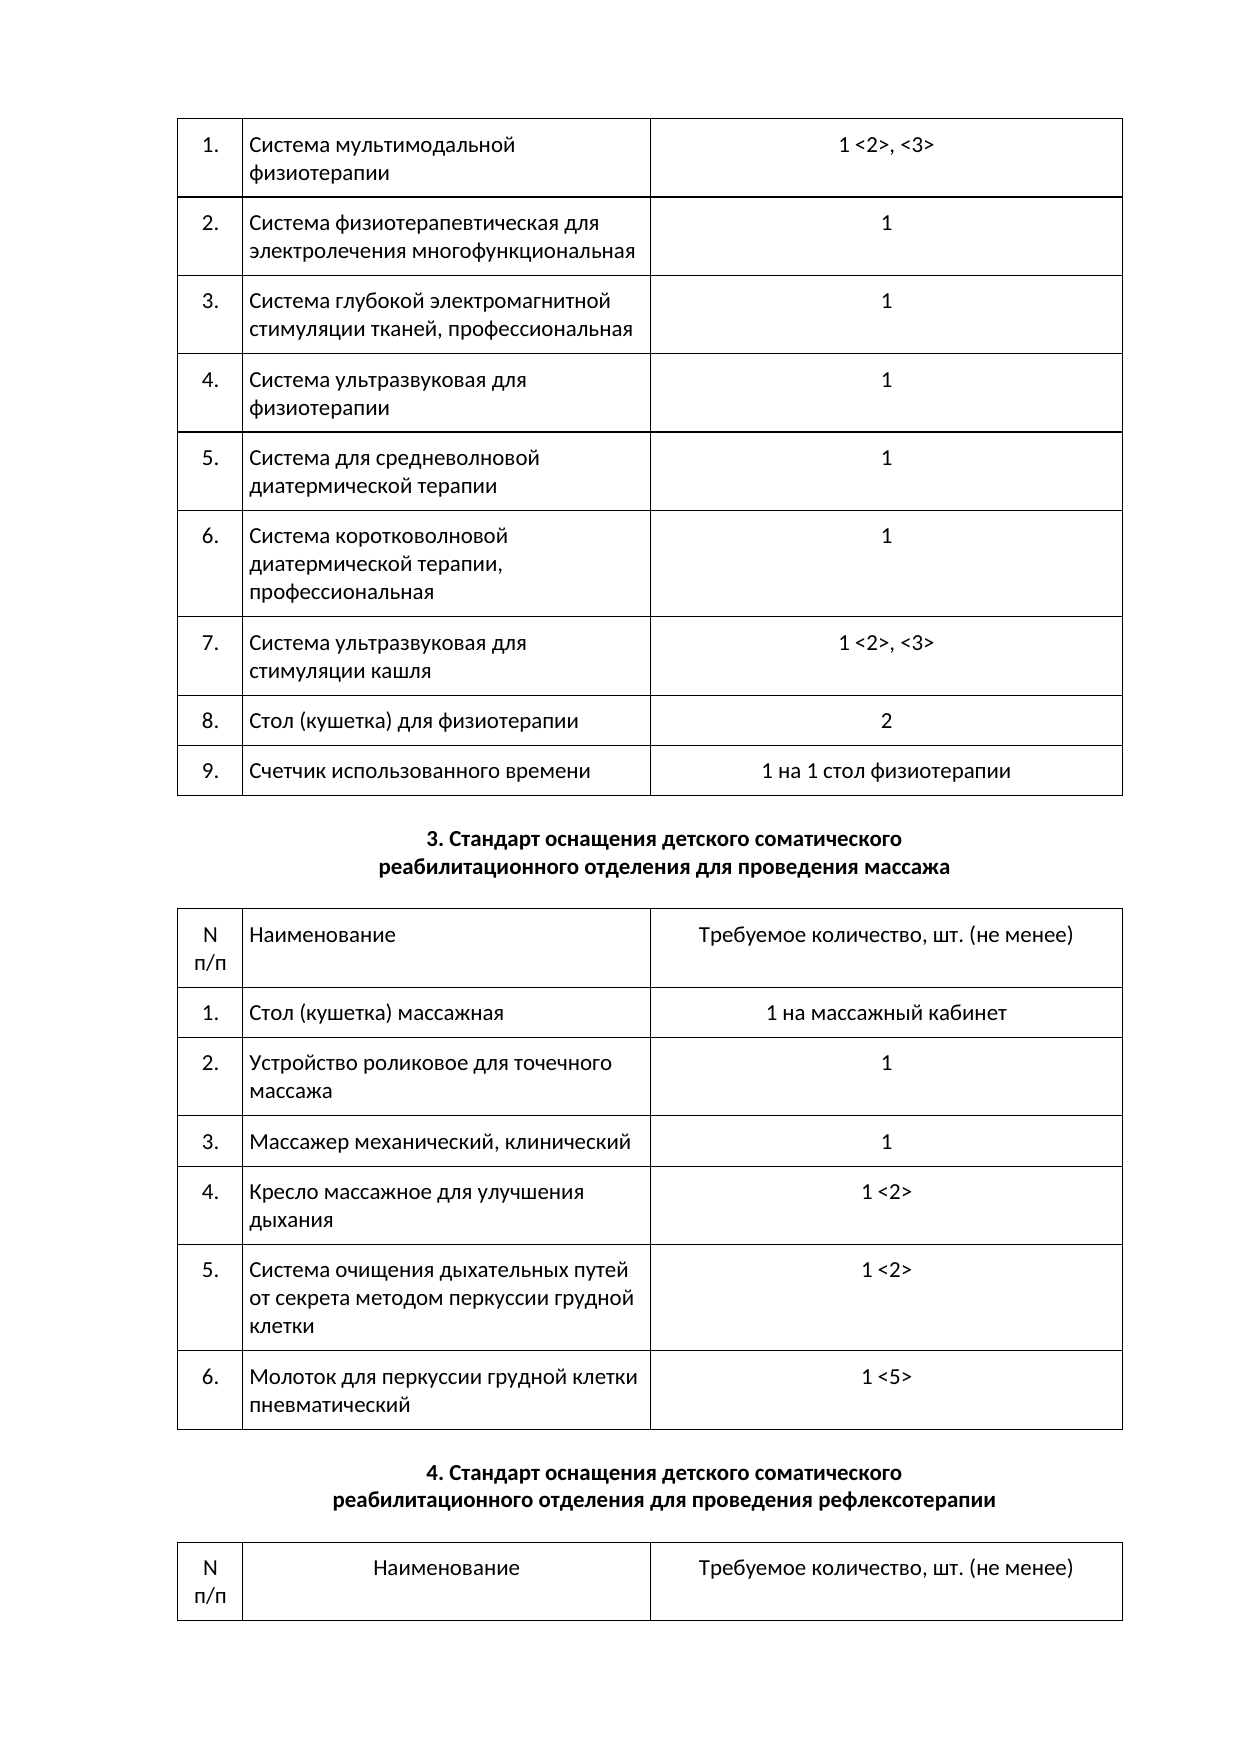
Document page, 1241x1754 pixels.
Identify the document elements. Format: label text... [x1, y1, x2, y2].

table_cell Система физиотерапевтическая для электролечения многофункциональная [243, 198, 650, 275]
table_cell 1 [651, 1038, 1122, 1115]
table_header Наименование [243, 1543, 650, 1620]
table_cell 1 [651, 1116, 1122, 1166]
table_cell Система ультразвуковая для физиотерапии [243, 354, 650, 431]
table_cell 3. [178, 1116, 242, 1166]
table_cell 1. [178, 119, 242, 196]
table_cell 5. [178, 433, 242, 510]
table_cell Система коротковолновой диатермической терапии, профессиональная [243, 511, 650, 616]
table_cell 1 [651, 198, 1122, 275]
table_cell 4. [178, 1167, 242, 1244]
table_cell 1 <5> [651, 1351, 1122, 1428]
table_cell 1. [178, 988, 242, 1037]
table_cell 1 [651, 354, 1122, 431]
table_cell Стол (кушетка) массажная [243, 988, 650, 1037]
table_cell 1 [651, 433, 1122, 510]
table_cell 2. [178, 1038, 242, 1115]
table_header N п/п [178, 1543, 242, 1620]
table_cell 8. [178, 696, 242, 745]
table_cell Стол (кушетка) для физиотерапии [243, 696, 650, 745]
table_cell 6. [178, 1351, 242, 1428]
table_cell 1 <2> [651, 1245, 1122, 1350]
table_cell 1 на 1 стол физиотерапии [651, 746, 1122, 795]
table_cell Система для средневолновой диатермической терапии [243, 433, 650, 510]
title 3. Стандарт оснащения детского соматического [177, 824, 1152, 852]
table_cell 1 <2> [651, 1167, 1122, 1244]
table_cell 9. [178, 746, 242, 795]
table_header Требуемое количество, шт. (не менее) [651, 909, 1122, 987]
table_cell 1 [651, 276, 1122, 353]
table_cell 2 [651, 696, 1122, 745]
title 4. Стандарт оснащения детского соматического [177, 1458, 1152, 1486]
table_cell Молоток для перкуссии грудной клетки пневматический [243, 1351, 650, 1428]
table_cell 1 на массажный кабинет [651, 988, 1122, 1037]
title реабилитационного отделения для проведения рефлексотерапии [177, 1486, 1152, 1514]
table_cell 3. [178, 276, 242, 353]
table_header Наименование [243, 909, 650, 987]
table_header N п/п [178, 909, 242, 987]
table_cell 2. [178, 198, 242, 275]
table_cell 7. [178, 617, 242, 694]
table_cell 4. [178, 354, 242, 431]
table_cell Система мультимодальной физиотерапии [243, 119, 650, 196]
table_cell Устройство роликовое для точечного массажа [243, 1038, 650, 1115]
table_cell 1 <2>, <3> [651, 617, 1122, 694]
table_cell Счетчик использованного времени [243, 746, 650, 795]
table_cell Система глубокой электромагнитной стимуляции тканей, профессиональная [243, 276, 650, 353]
table_header Требуемое количество, шт. (не менее) [651, 1543, 1122, 1620]
table_cell 1 [651, 511, 1122, 616]
table_cell Система ультразвуковая для стимуляции кашля [243, 617, 650, 694]
table_cell Кресло массажное для улучшения дыхания [243, 1167, 650, 1244]
table_cell Система очищения дыхательных путей от секрета методом перкуссии грудной клетки [243, 1245, 650, 1350]
table_cell 6. [178, 511, 242, 616]
table_cell 1 <2>, <3> [651, 119, 1122, 196]
table_cell Массажер механический, клинический [243, 1116, 650, 1166]
title реабилитационного отделения для проведения массажа [177, 852, 1152, 880]
table_cell 5. [178, 1245, 242, 1350]
